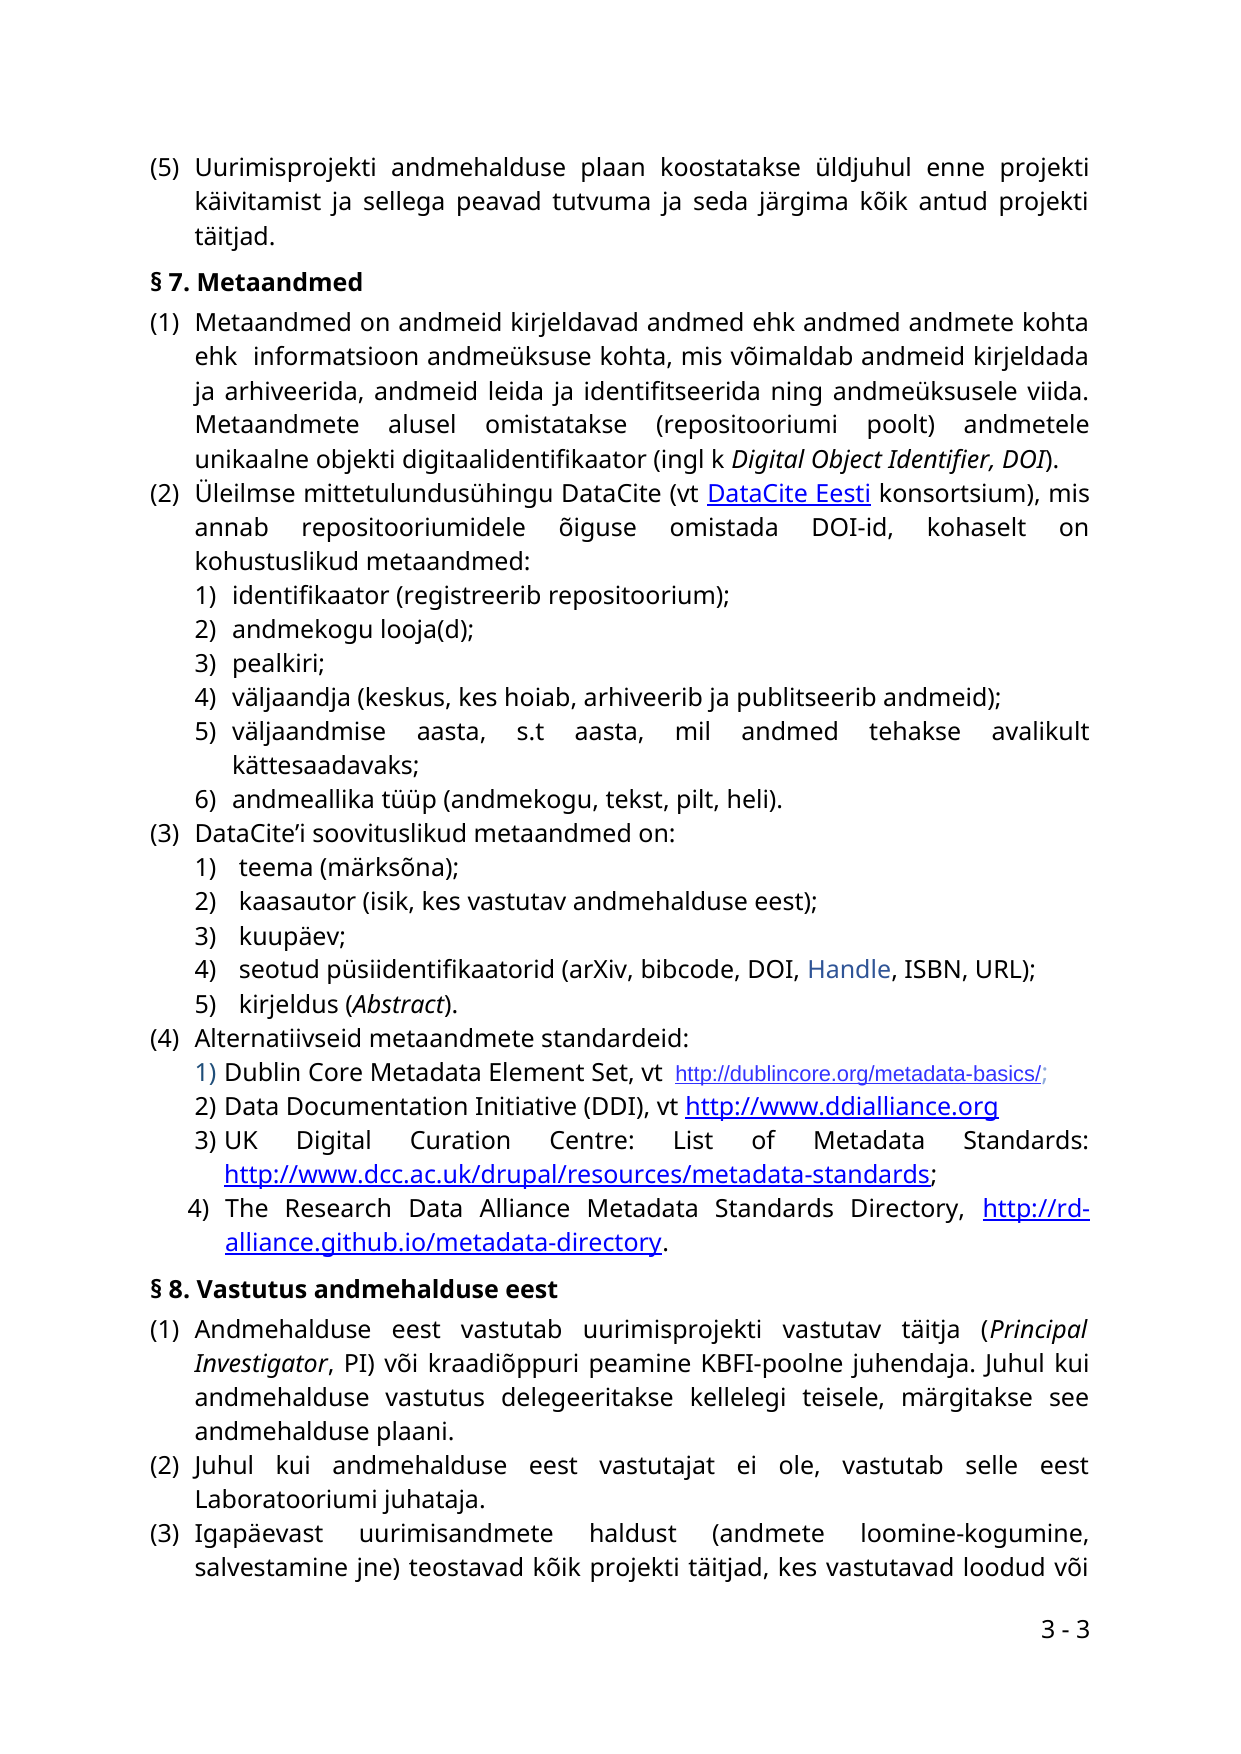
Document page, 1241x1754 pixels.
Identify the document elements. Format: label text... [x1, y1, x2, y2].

list Juhul kui andmehalduse eest vastutajat ei ole, vastutab selle eest Laboratooriumi juhataja. [150, 1448, 1090, 1516]
list The Research Data Alliance Metadata Standards Directory, http://rd-alliance.github.io/metadata-directory. [187, 1191, 1090, 1259]
list andmekogu looja(d); [194, 612, 1090, 646]
list Üleilmse mittetulundusühingu DataCite (vt DataCite Eesti konsortsium), mis annab repositooriumidele õiguse omistada DOI-id, kohaselt on kohustuslikud metaandmed: [150, 475, 1090, 577]
list väljaandja (keskus, kes hoiab, arhiveerib ja publitseerib andmeid); [194, 680, 1090, 714]
list Dublin Core Metadata Element Set, vt http://dublincore.org/metadata-basics/; [194, 1054, 1090, 1088]
list identifikaator (registreerib repositoorium); [194, 577, 1090, 612]
list seotud püsiidentifikaatorid (arXiv, bibcode, DOI, Handle, ISBN, URL); [194, 952, 1090, 986]
list DataCite’i soovituslikud metaandmed on: [150, 816, 1090, 850]
list kirjeldus (Abstract). [194, 986, 1090, 1020]
text § 8. Vastutus andmehalduse eest [150, 1271, 1090, 1305]
list väljaandmise aasta, s.t aasta, mil andmed tehakse avalikult kättesaadavaks; [194, 714, 1090, 782]
list Metaandmed on andmeid kirjeldavad andmed ehk andmed andmete kohta ehk informatsioon andmeüksuse kohta, mis võimaldab andmeid kirjeldada ja arhiveerida, andmeid leida ja identifitseerida ning andmeüksusele viida. Metaandmete alusel omistatakse (repositooriumi poolt) andmetele unikaalne objekti digitaalidentifikaator (ingl k Digital Object Identifier, DOI). [150, 305, 1090, 475]
list Andmehalduse eest vastutab uurimisprojekti vastutav täitja (Principal Investigator, PI) või kraadiõppuri peamine KBFI-poolne juhendaja. Juhul kui andmehalduse vastutus delegeeritakse kellelegi teisele, märgitakse see andmehalduse plaani. [150, 1312, 1090, 1448]
list pealkiri; [194, 646, 1090, 680]
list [150, 1516, 1090, 1584]
text § 7. Metaandmed [150, 265, 1090, 299]
list UK Digital Curation Centre: List of Metadata Standards: http://www.dcc.ac.uk/drupal/resources/metadata-standards; [194, 1122, 1090, 1191]
list teema (märksõna); [194, 850, 1090, 884]
list Uurimisprojekti andmehalduse plaan koostatakse üldjuhul enne projekti käivitamist ja sellega peavad tutvuma ja seda järgima kõik antud projekti täitjad. [150, 150, 1090, 252]
list kuupäev; [194, 918, 1090, 952]
list kaasautor (isik, kes vastutav andmehalduse eest); [194, 884, 1090, 918]
list Alternatiivseid metaandmete standardeid: [150, 1020, 1090, 1054]
list Data Documentation Initiative (DDI), vt http://www.ddialliance.org [194, 1088, 1090, 1122]
list andmeallika tüüp (andmekogu, tekst, pilt, heli). [194, 782, 1090, 816]
